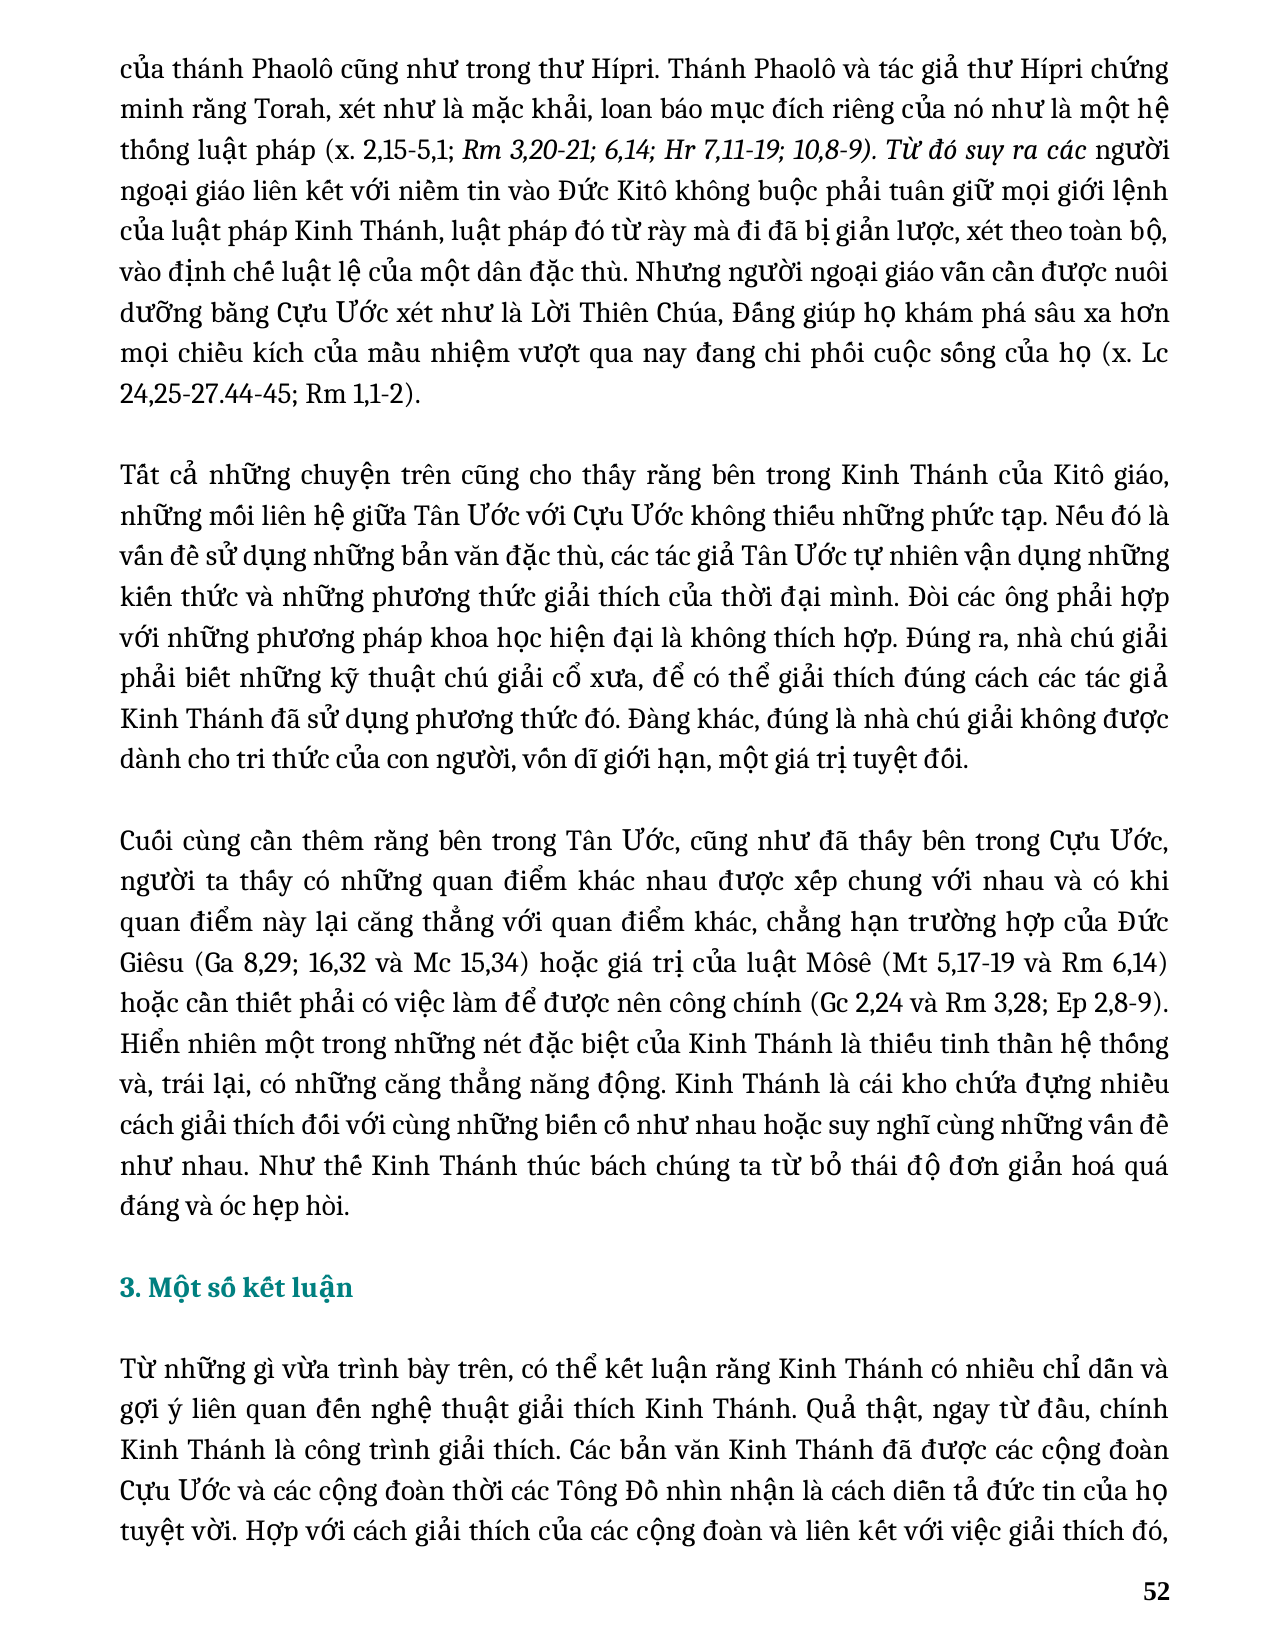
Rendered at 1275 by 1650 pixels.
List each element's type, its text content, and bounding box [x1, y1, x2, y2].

text Tất cả những chuyện trên cũng cho thấy rằng bên trong Kinh Thánh của Kitô giáo, những mối liên hệ giữa Tân Ước với Cựu Ước không thiếu những phức tạp. Nếu đó là vấn đề sử dụng những bản văn đặc thù, các tác giả Tân Ước tự nhiên vận dụng những kiến thức và những phương thức giải thích của thời đại mình. Đòi các ông phải hợp với những phương pháp khoa học hiện đại là không thích hợp. Đúng ra, nhà chú giải phải biết những kỹ thuật chú giải cổ xưa, để có thể giải thích đúng cách các tác giả Kinh Thánh đã sử dụng phương thức đó. Đàng khác, đúng là nhà chú giải không được dành cho tri thức của con người, vốn dĩ giới hạn, một giá trị tuyệt đối. [120, 451, 1170, 776]
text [120, 1345, 1170, 1548]
text Cuối cùng cần thêm rằng bên trong Tân Ước, cũng như đã thấy bên trong Cựu Ước, người ta thấy có những quan điểm khác nhau được xếp chung với nhau và có khi quan điểm này lại căng thẳng với quan điểm khác, chẳng hạn trường hợp của Đức Giêsu (Ga 8,29; 16,32 và Mc 15,34) hoặc giá trị của luật Môsê (Mt 5,17-19 và Rm 6,14) hoặc cần thiết phải có việc làm để được nên công chính (Gc 2,24 và Rm 3,28; Ep 2,8-9). Hiển nhiên một trong những nét đặc biệt của Kinh Thánh là thiếu tinh thần hệ thống và, trái lại, có những căng thẳng năng động. Kinh Thánh là cái kho chứa đựng nhiều cách giải thích đối với cùng những biến cố như nhau hoặc suy nghĩ cùng những vấn đề như nhau. Như thế Kinh Thánh thúc bách chúng ta từ bỏ thái độ đơn giản hoá quá đáng và óc hẹp hòi. [120, 817, 1170, 1223]
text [120, 45, 1170, 411]
text 3. Một số kết luận [120, 1264, 1170, 1304]
